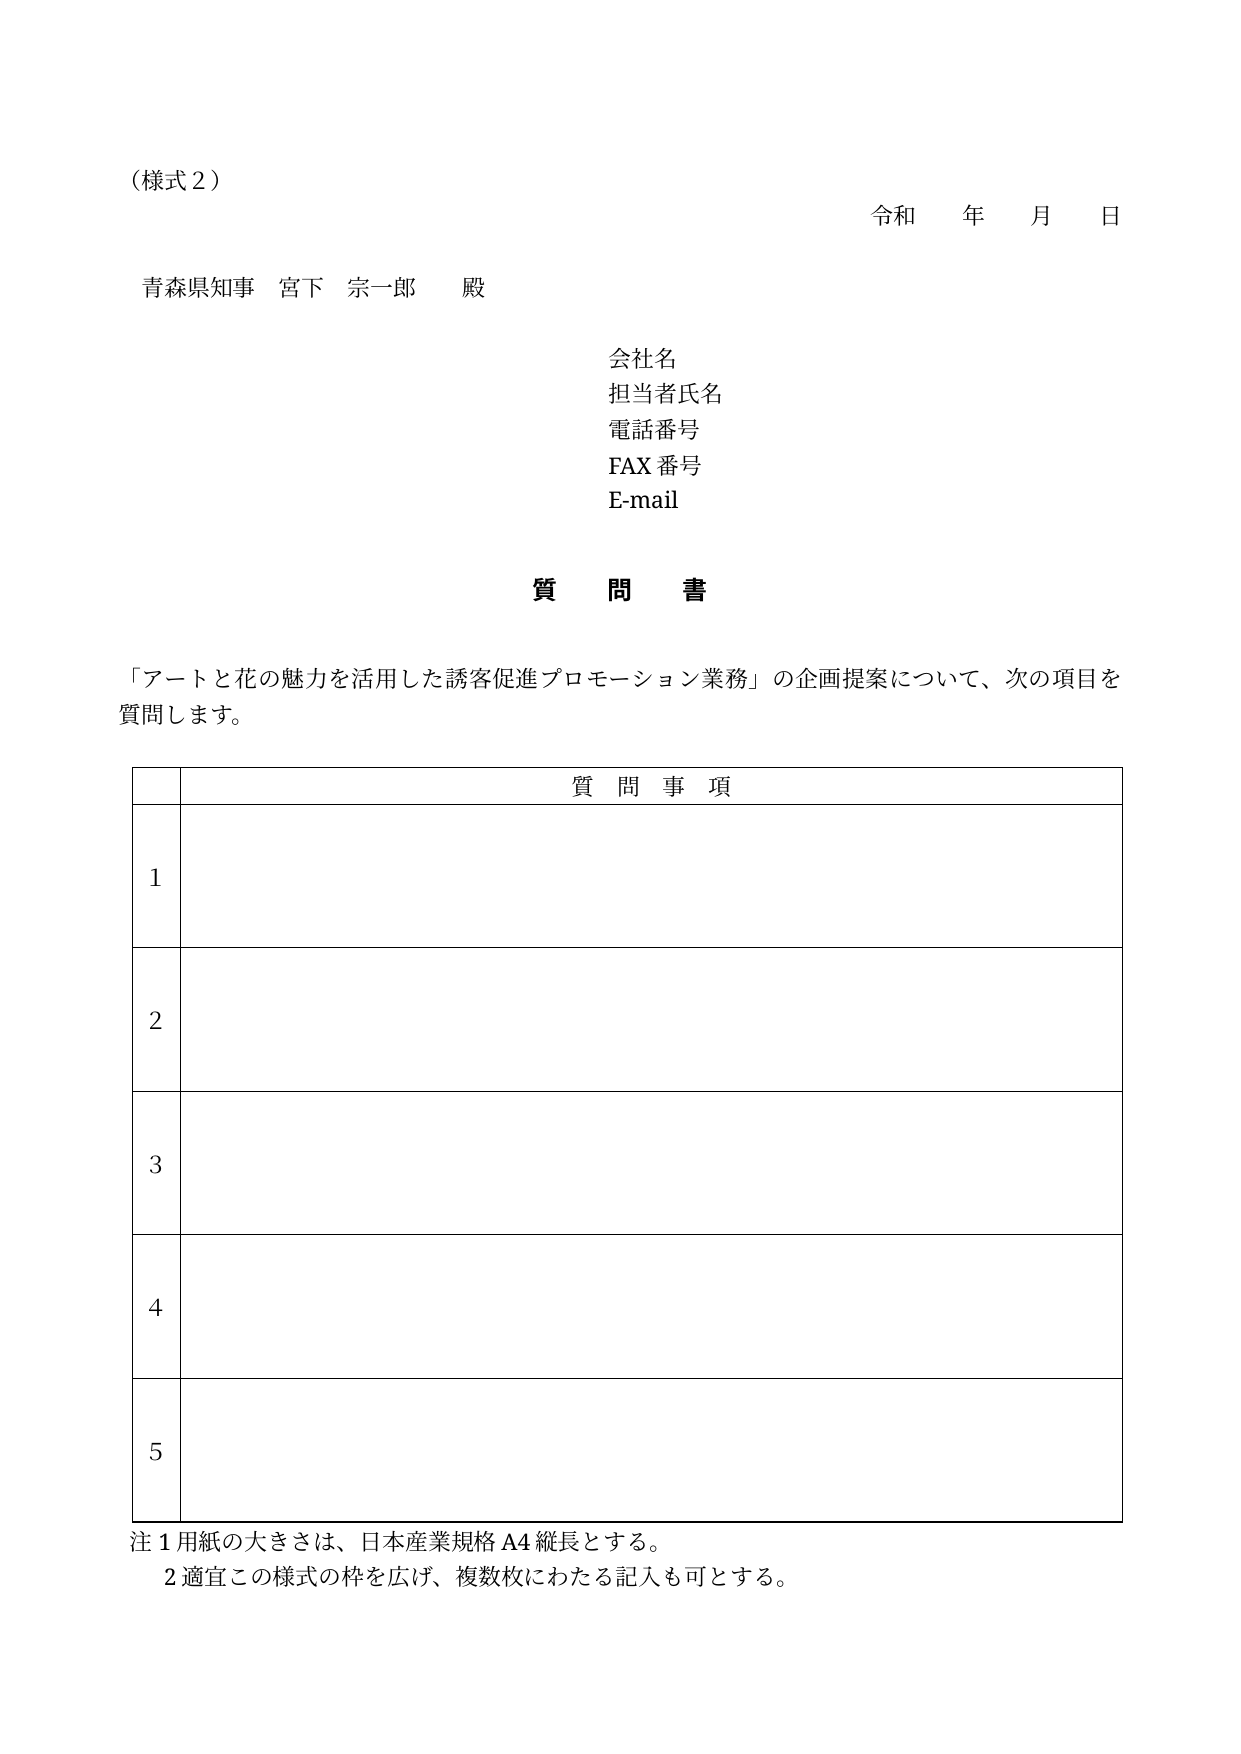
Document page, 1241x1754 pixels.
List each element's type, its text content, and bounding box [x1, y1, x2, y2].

text 2適宜この様式の枠を広げ、複数枚にわたる記入も可とする。 [118, 1558, 1122, 1594]
table_cell [181, 948, 1122, 1091]
table_cell [181, 805, 1122, 947]
text FAX番号 [608, 446, 1122, 482]
table_cell １ [133, 805, 180, 947]
text 令和 年 月 日 [118, 197, 1122, 233]
text （様式２） [118, 161, 1122, 197]
text 注 1用紙の大きさは、日本産業規格A4縦長とする。 [118, 1522, 1122, 1558]
text 「アートと花の魅力を活用した誘客促進プロモーション業務」の企画提案について、次の項目を質問します。 [118, 660, 1122, 731]
table_cell ２ [133, 948, 180, 1091]
text 担当者氏名 [608, 375, 1122, 411]
text 電話番号 [608, 411, 1122, 446]
table_header 質 問 事 項 [181, 768, 1122, 804]
table_header [133, 768, 180, 804]
table_cell ３ [133, 1092, 180, 1234]
text E-mail [608, 482, 1122, 518]
table_cell [181, 1235, 1122, 1378]
text 会社名 [608, 339, 1122, 375]
text 青森県知事 宮下 宗一郎 殿 [118, 268, 1122, 304]
table_cell [181, 1092, 1122, 1234]
table_cell ４ [133, 1235, 180, 1378]
table_cell ５ [133, 1379, 180, 1521]
table_cell [181, 1379, 1122, 1521]
text 質 問 書 [118, 553, 1122, 624]
